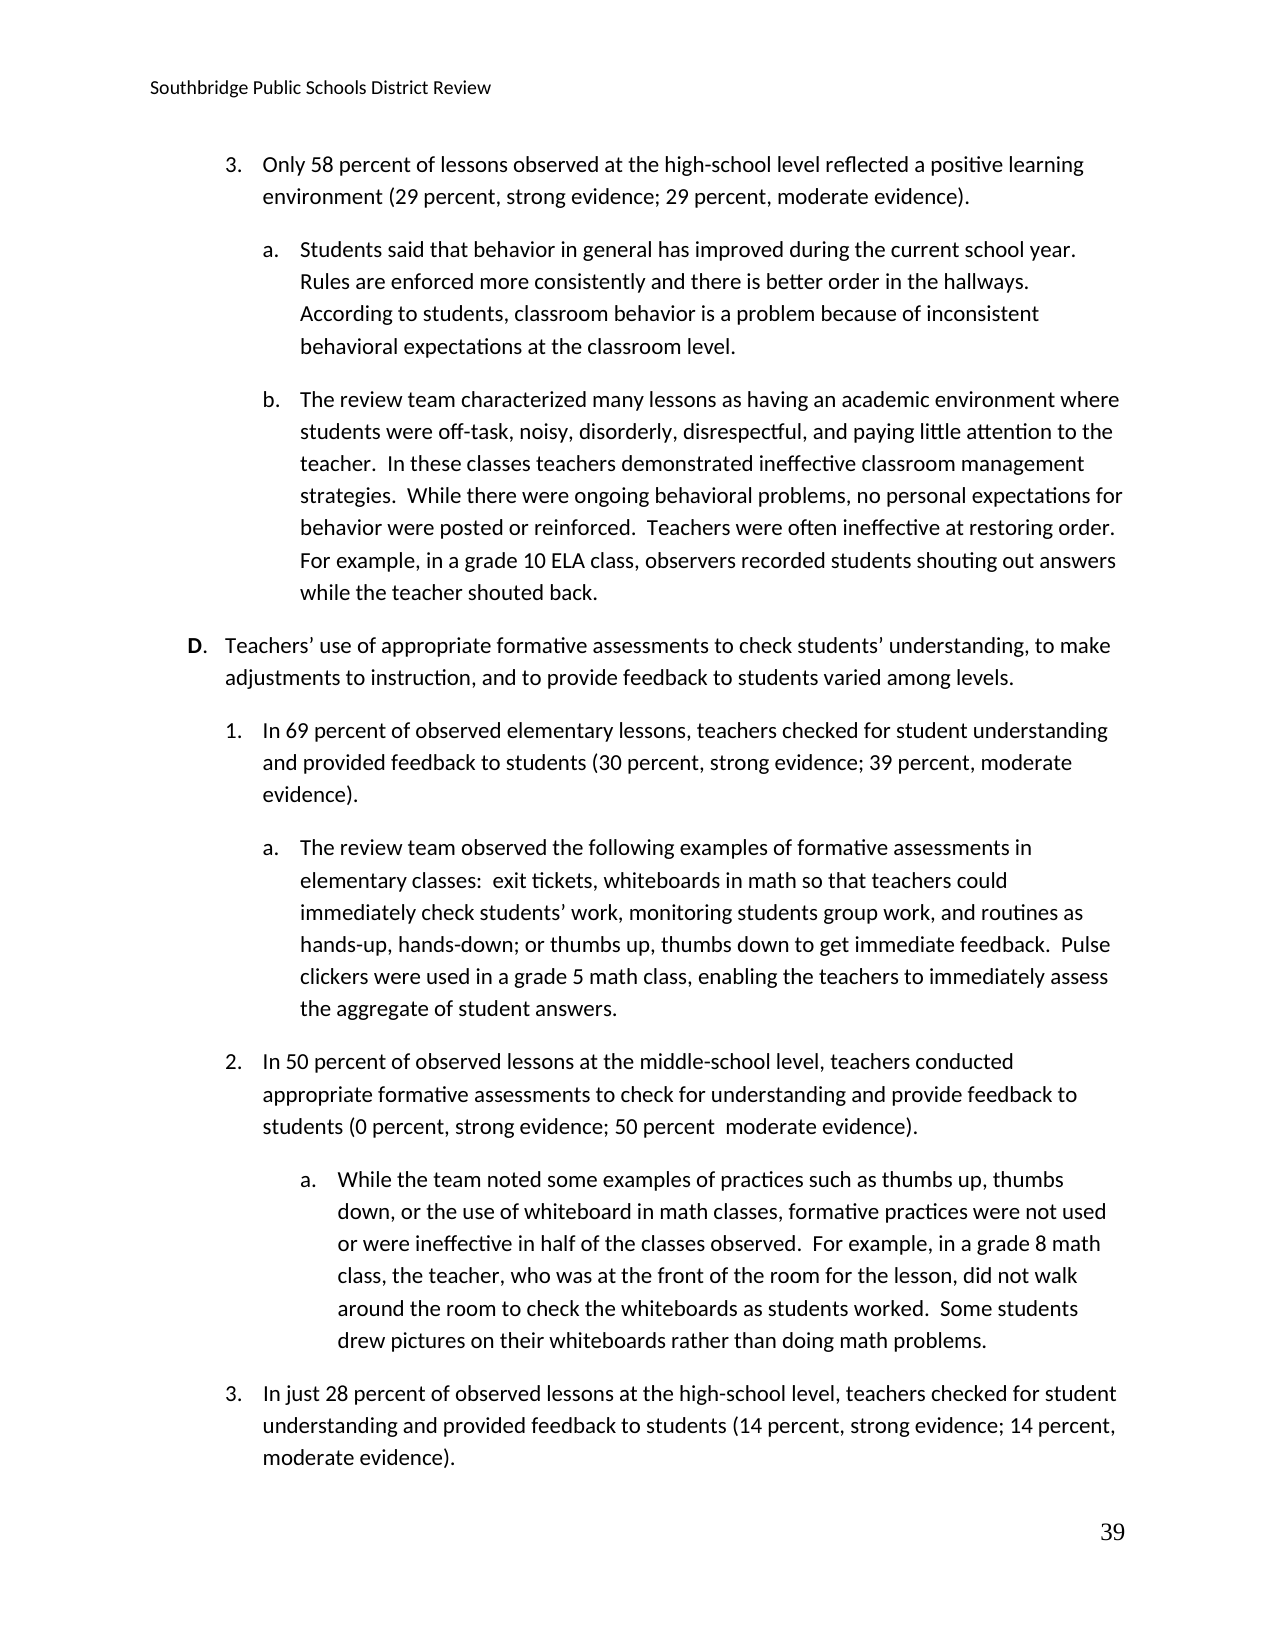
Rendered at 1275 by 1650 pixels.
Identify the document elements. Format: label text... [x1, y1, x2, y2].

text D. Teachers’ use of appropriate formative assessments to check students’ understanding, to make adjustments to instruction, and to provide feedback to students varied among levels. [187, 631, 1125, 691]
text a. The review team observed the following examples of formative assessments in elementary classes: exit tickets, whiteboards in math so that teachers could immediately check students’ work, monitoring students group work, and routines as hands-up, hands-down; or thumbs up, thumbs down to get immediate feedback. Pulse clickers were used in a grade 5 math class, enabling the teachers to immediately assess the aggregate of student answers. [225, 833, 1125, 1022]
text 3. Only 58 percent of lessons observed at the high-school level reflected a positive learning environment (29 percent, strong evidence; 29 percent, moderate evidence). [225, 150, 1125, 210]
text b. The review team characterized many lessons as having an academic environment where students were off-task, noisy, disorderly, disrespectful, and paying little attention to the teacher. In these classes teachers demonstrated ineffective classroom management strategies. While there were ongoing behavioral problems, no personal expectations for behavior were posted or reinforced. Teachers were often ineffective at restoring order. For example, in a grade 10 ELA class, observers recorded students shouting out answers while the teacher shouted back. [262, 385, 1125, 606]
text a. Students said that behavior in general has improved during the current school year. Rules are enforced more consistently and there is better order in the hallways. According to students, classroom behavior is a problem because of inconsistent behavioral expectations at the classroom level. [262, 235, 1125, 360]
text 1. In 69 percent of observed elementary lessons, teachers checked for student understanding and provided feedback to students (30 percent, strong evidence; 39 percent, moderate evidence). [225, 716, 1125, 808]
text 3. In just 28 percent of observed lessons at the high-school level, teachers checked for student understanding and provided feedback to students (14 percent, strong evidence; 14 percent, moderate evidence). [150, 1379, 1125, 1471]
text a. While the team noted some examples of practices such as thumbs up, thumbs down, or the use of whiteboard in math classes, formative practices were not used or were ineffective in half of the classes observed. For example, in a grade 8 math class, the teacher, who was at the front of the room for the lesson, did not walk around the room to check the whiteboards as students worked. Some students drew pictures on their whiteboards rather than doing math problems. [262, 1165, 1125, 1354]
text 2. In 50 percent of observed lessons at the middle-school level, teachers conducted appropriate formative assessments to check for understanding and provide feedback to students (0 percent, strong evidence; 50 percent moderate evidence). [225, 1047, 1125, 1140]
